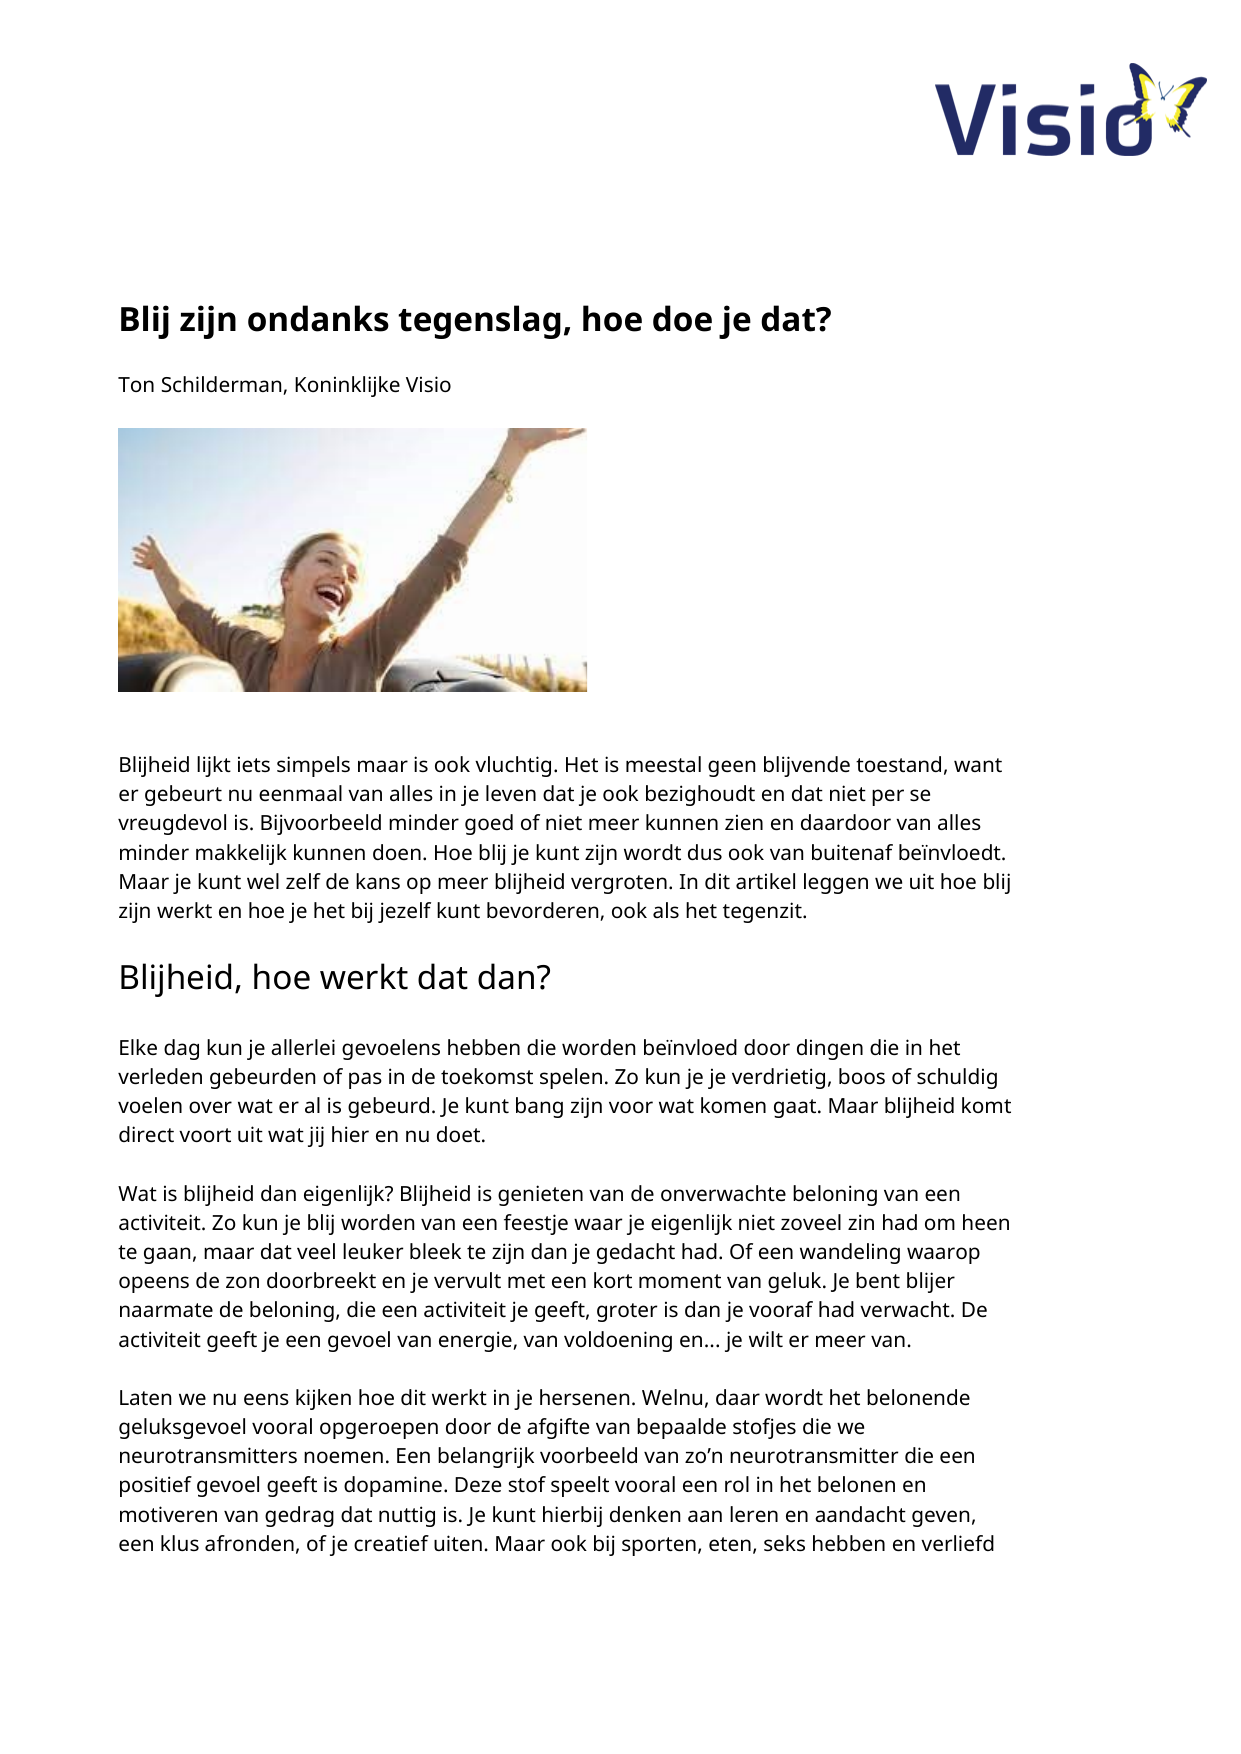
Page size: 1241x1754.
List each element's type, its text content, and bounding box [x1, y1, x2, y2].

subtitle Blijheid, hoe werkt dat dan? [118, 954, 1016, 999]
text Elke dag kun je allerlei gevoelens hebben die worden beïnvloed door dingen die in het verleden gebeurden of pas in de toekomst spelen. Zo kun je je verdrietig, boos of schuldig voelen over wat er al is gebeurd. Je kunt bang zijn voor wat komen gaat. Maar blijheid komt direct voort uit wat jij hier en nu doet. [118, 1032, 1016, 1149]
text Ton Schilderman, Koninklijke Visio [118, 370, 1016, 399]
text Wat is blijheid dan eigenlijk? Blijheid is genieten van de onverwachte beloning van een activiteit. Zo kun je blij worden van een feestje waar je eigenlijk niet zoveel zin had om heen te gaan, maar dat veel leuker bleek te zijn dan je gedacht had. Of een wandeling waarop opeens de zon doorbreekt en je vervult met een kort moment van geluk. Je bent blijer naarmate de beloning, die een activiteit je geeft, groter is dan je vooraf had verwacht. De activiteit geeft je een gevoel van energie, van voldoening en... je wilt er meer van. [118, 1178, 1016, 1353]
text Blij zijn ondanks tegenslag, hoe doe je dat? [118, 295, 1016, 341]
picture [118, 428, 588, 692]
text Blijheid lijkt iets simpels maar is ook vluchtig. Het is meestal geen blijvende toestand, want er gebeurt nu eenmaal van alles in je leven dat je ook bezighoudt en dat niet per se vreugdevol is. Bijvoorbeeld minder goed of niet meer kunnen zien en daardoor van alles minder makkelijk kunnen doen. Hoe blij je kunt zijn wordt dus ook van buitenaf beïnvloedt. Maar je kunt wel zelf de kans op meer blijheid vergroten. In dit artikel leggen we uit hoe blij zijn werkt en hoe je het bij jezelf kunt bevorderen, ook als het tegenzit. [118, 749, 1016, 924]
picture [923, 58, 1218, 159]
